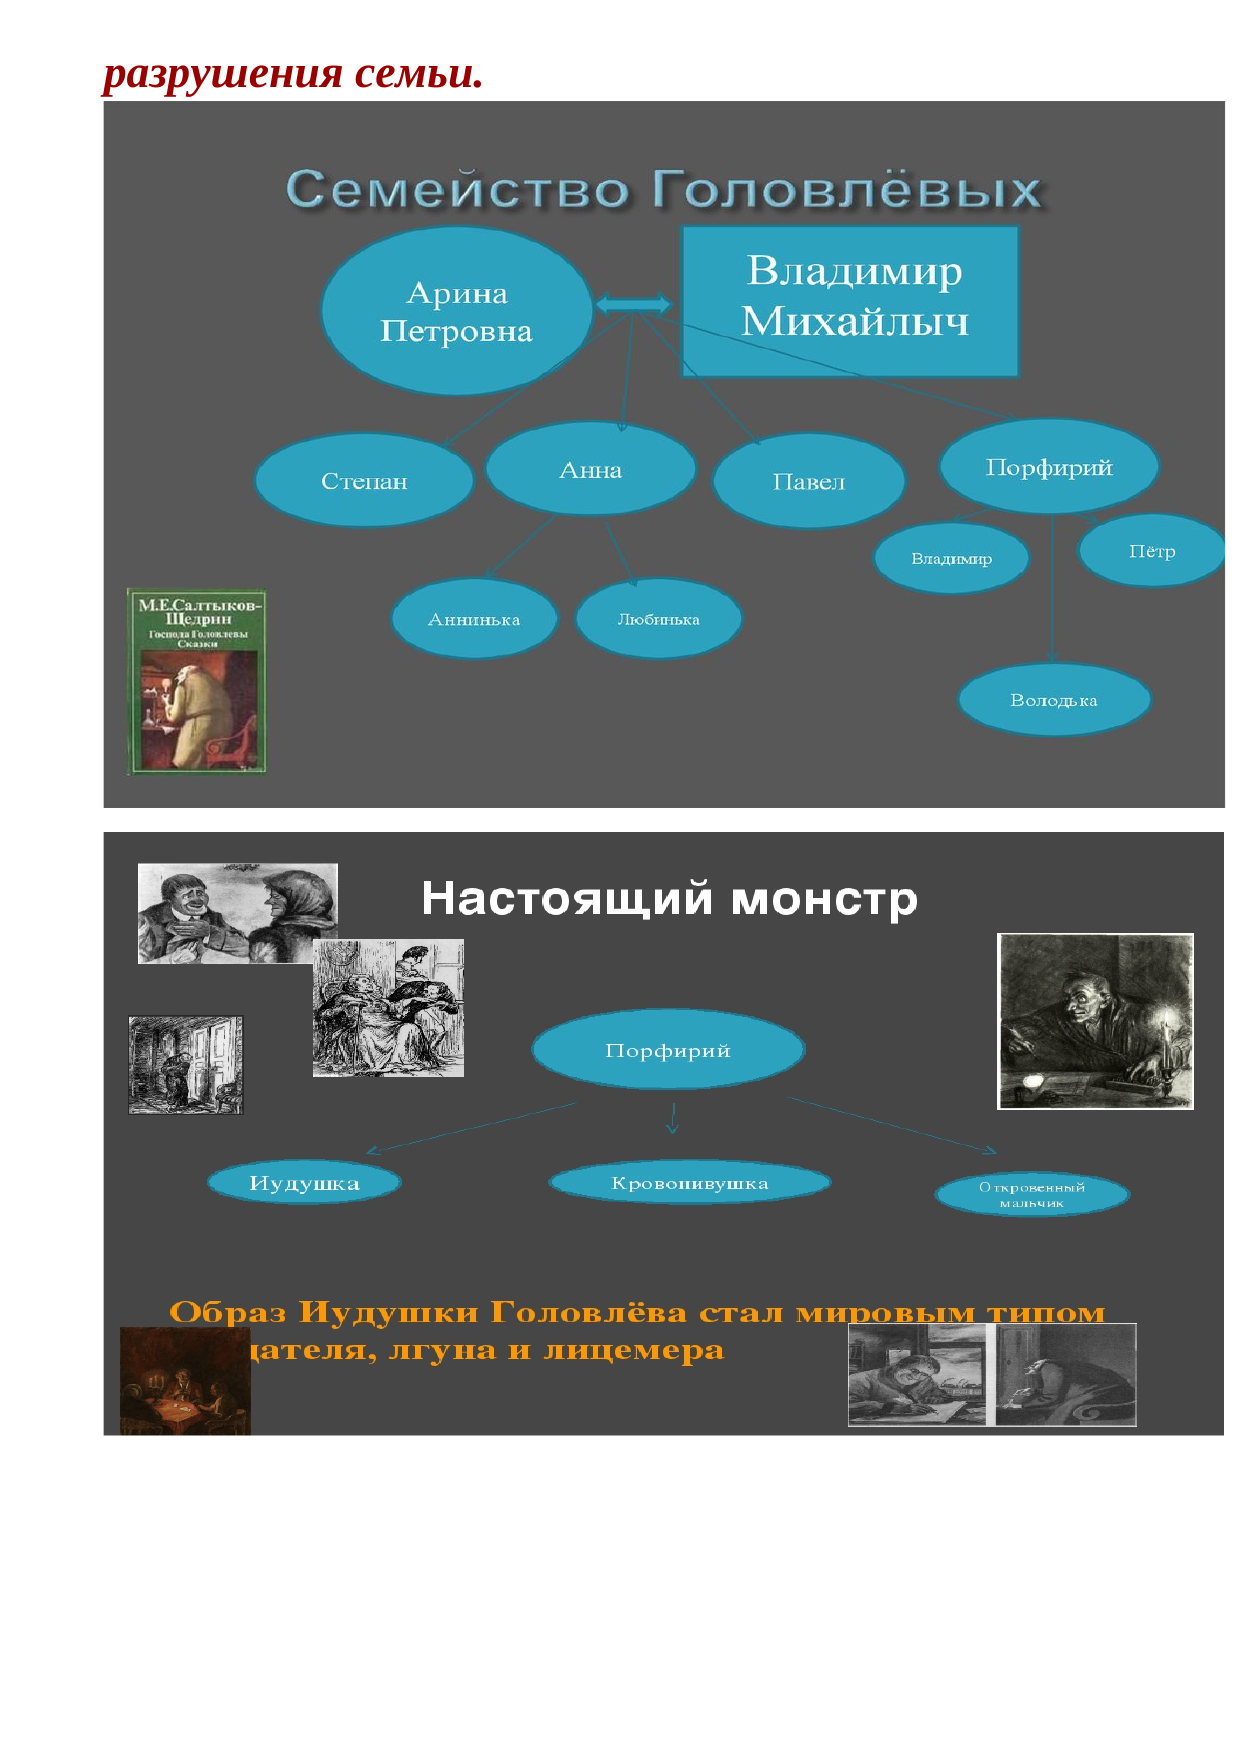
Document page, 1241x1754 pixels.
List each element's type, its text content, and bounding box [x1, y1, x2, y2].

picture [103, 101, 1226, 808]
picture [103, 832, 1226, 1436]
text Это история разложения и смерти дворянского семейства, мучительной агонии рода. Идея – разрушение общества начинается с разрушения семьи. [103, 44, 1226, 101]
